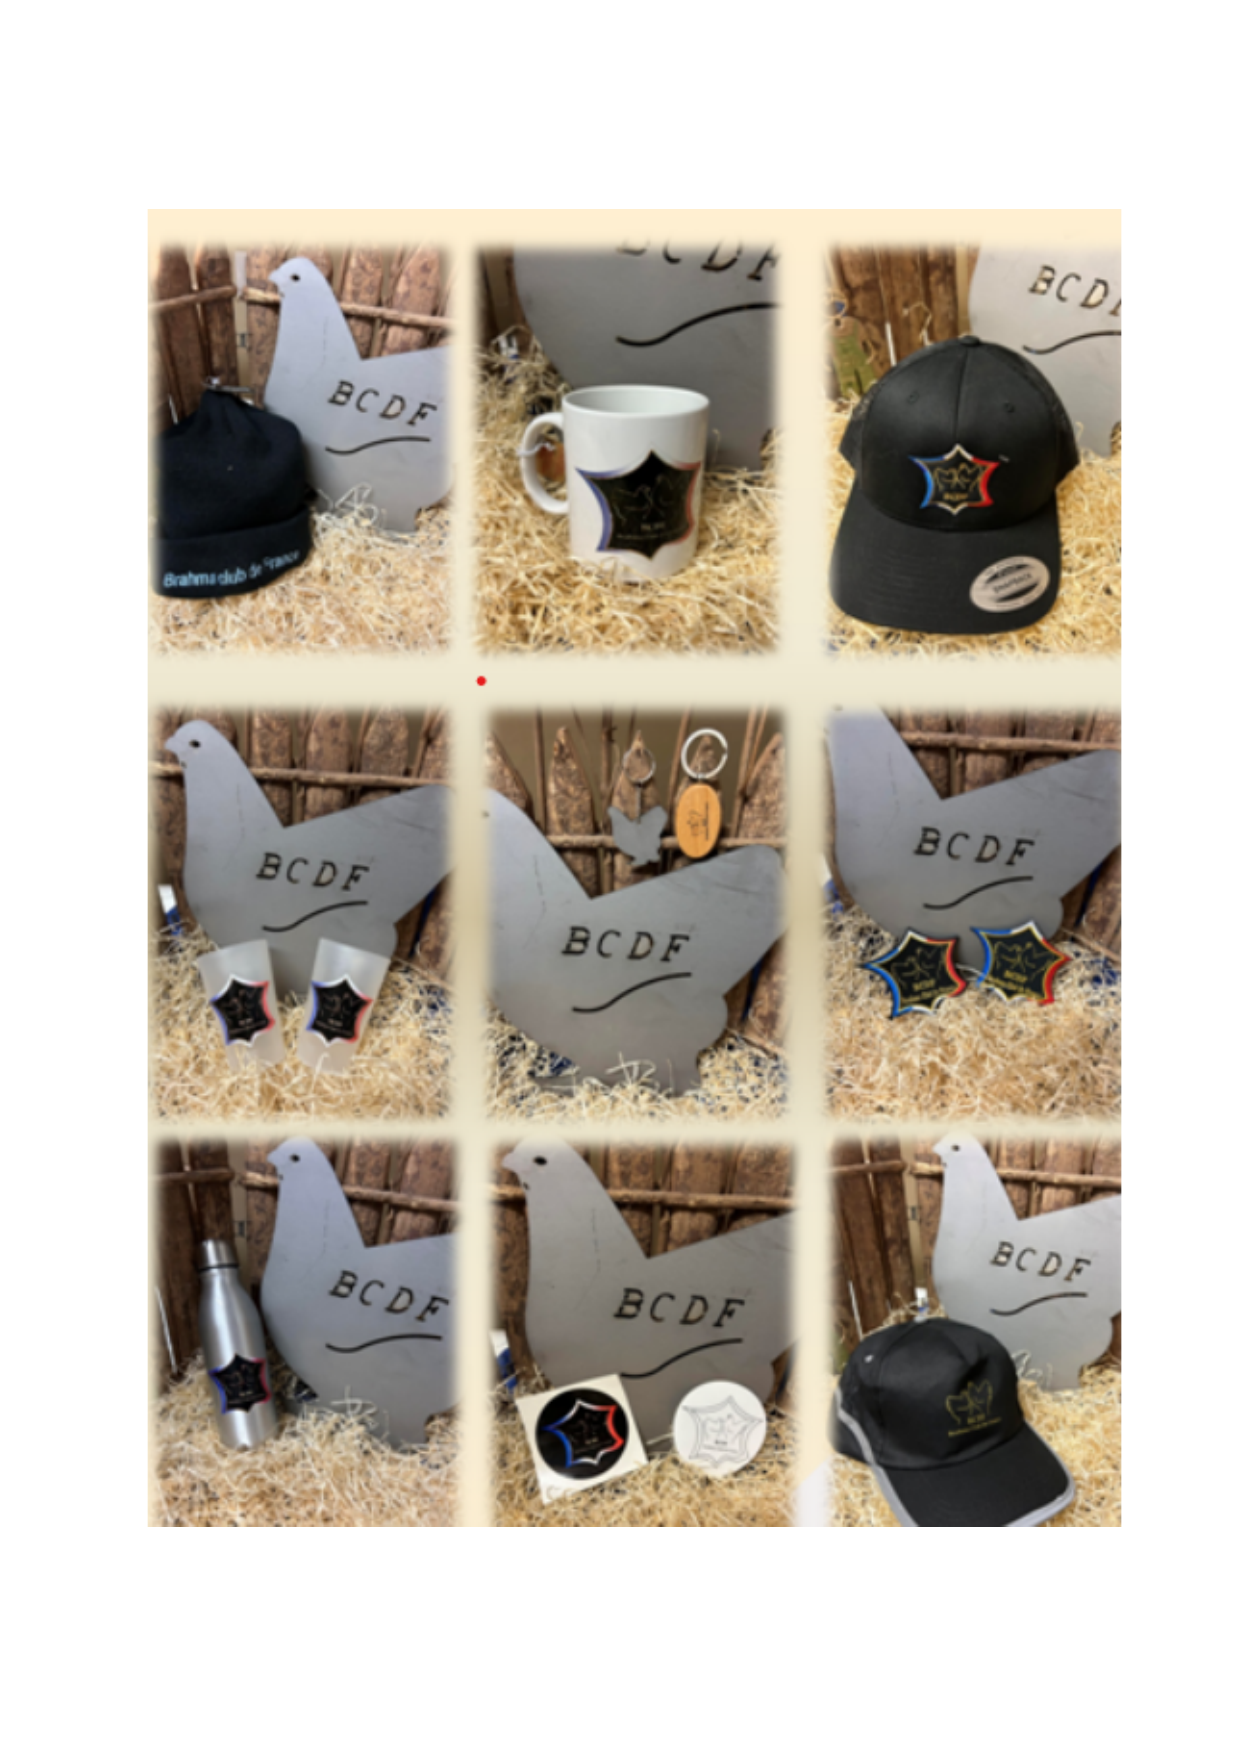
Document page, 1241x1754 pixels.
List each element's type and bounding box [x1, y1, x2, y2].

picture [147, 209, 1122, 1527]
